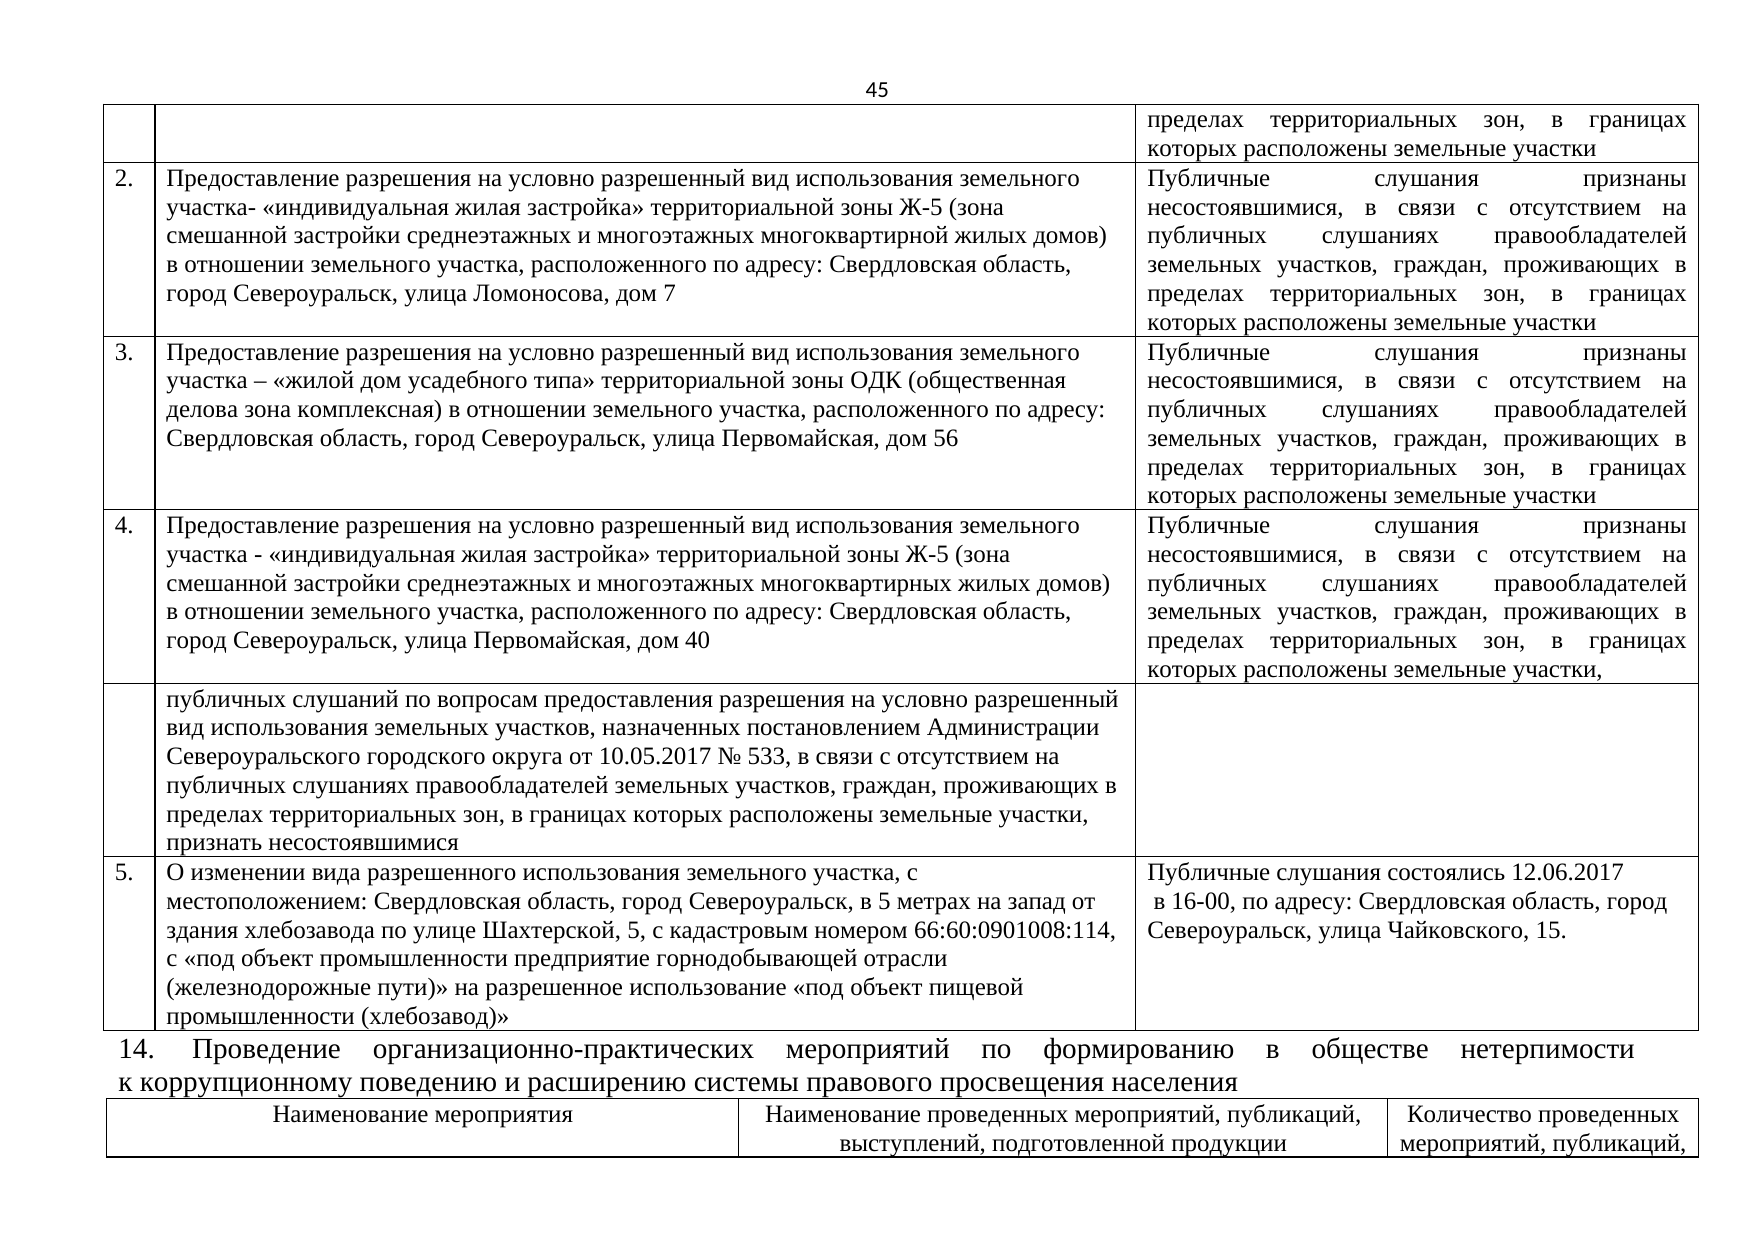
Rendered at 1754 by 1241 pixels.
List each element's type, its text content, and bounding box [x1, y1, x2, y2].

table_cell 3. [104, 337, 154, 509]
table_cell публичных слушаний по вопросам предоставления разрешения на условно разрешенный вид использования земельных участков, назначенных постановлением Администрации Североуральского городского округа от 10.05.2017 № 533, в связи с отсутствием на публичных слушаниях правообладателей земельных участков, граждан, проживающих в пределах территориальных зон, в границах которых расположены земельные участки, признать несостоявшимися [156, 684, 1135, 856]
table_cell Предоставление разрешения на условно разрешенный вид использования земельного участка – «жилой дом усадебного типа» территориальной зоны ОДК (общественная делова зона комплексная) в отношении земельного участка, расположенного по адресу: Свердловская область, город Североуральск, улица Первомайская, дом 56 [156, 337, 1135, 509]
table_cell [104, 684, 154, 856]
text 14. Проведение организационно-практических мероприятий по формированию в обществе нетерпимости к коррупционному поведению и расширению системы правового просвещения населения [118, 1031, 1636, 1098]
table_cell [156, 105, 1135, 162]
table_cell 5. [104, 857, 154, 1030]
table_cell 1. [104, 105, 154, 162]
table_cell Публичные слушания признаны несостоявшимися, в связи с отсутствием на публичных слушаниях правообладателей земельных участков, граждан, проживающих в пределах территориальных зон, в границах которых расположены земельные участки, [1136, 510, 1698, 683]
table_cell 4. [104, 510, 154, 683]
table_cell [1136, 684, 1698, 856]
table_cell Предоставление разрешения на условно разрешенный вид использования земельного участка - «индивидуальная жилая застройка» территориальной зоны Ж-5 (зона смешанной застройки среднеэтажных и многоэтажных многоквартирных жилых домов) в отношении земельного участка, расположенного по адресу: Свердловская область, город Североуральск, улица Первомайская, дом 40 [156, 510, 1135, 683]
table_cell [1136, 105, 1698, 162]
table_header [107, 1099, 738, 1156]
table_cell Предоставление разрешения на условно разрешенный вид использования земельного участка- «индивидуальная жилая застройка» территориальной зоны Ж-5 (зона смешанной застройки среднеэтажных и многоэтажных многоквартирной жилых домов) в отношении земельного участка, расположенного по адресу: Свердловская область, город Североуральск, улица Ломоносова, дом 7 [156, 163, 1135, 336]
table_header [739, 1099, 1387, 1156]
table_cell Публичные слушания состоялись 12.06.2017 в 16-00, по адресу: Свердловская область, город Североуральск, улица Чайковского, 15. [1136, 857, 1698, 1030]
table_cell 2. [104, 163, 154, 336]
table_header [1388, 1099, 1698, 1156]
table_cell О изменении вида разрешенного использования земельного участка, с местоположением: Свердловская область, город Североуральск, в 5 метрах на запад от здания хлебозавода по улице Шахтерской, 5, с кадастровым номером 66:60:0901008:114, с «под объект промышленности предприятие горнодобывающей отрасли (железнодорожные пути)» на разрешенное использование «под объект пищевой промышленности (хлебозавод)» [156, 857, 1135, 1030]
